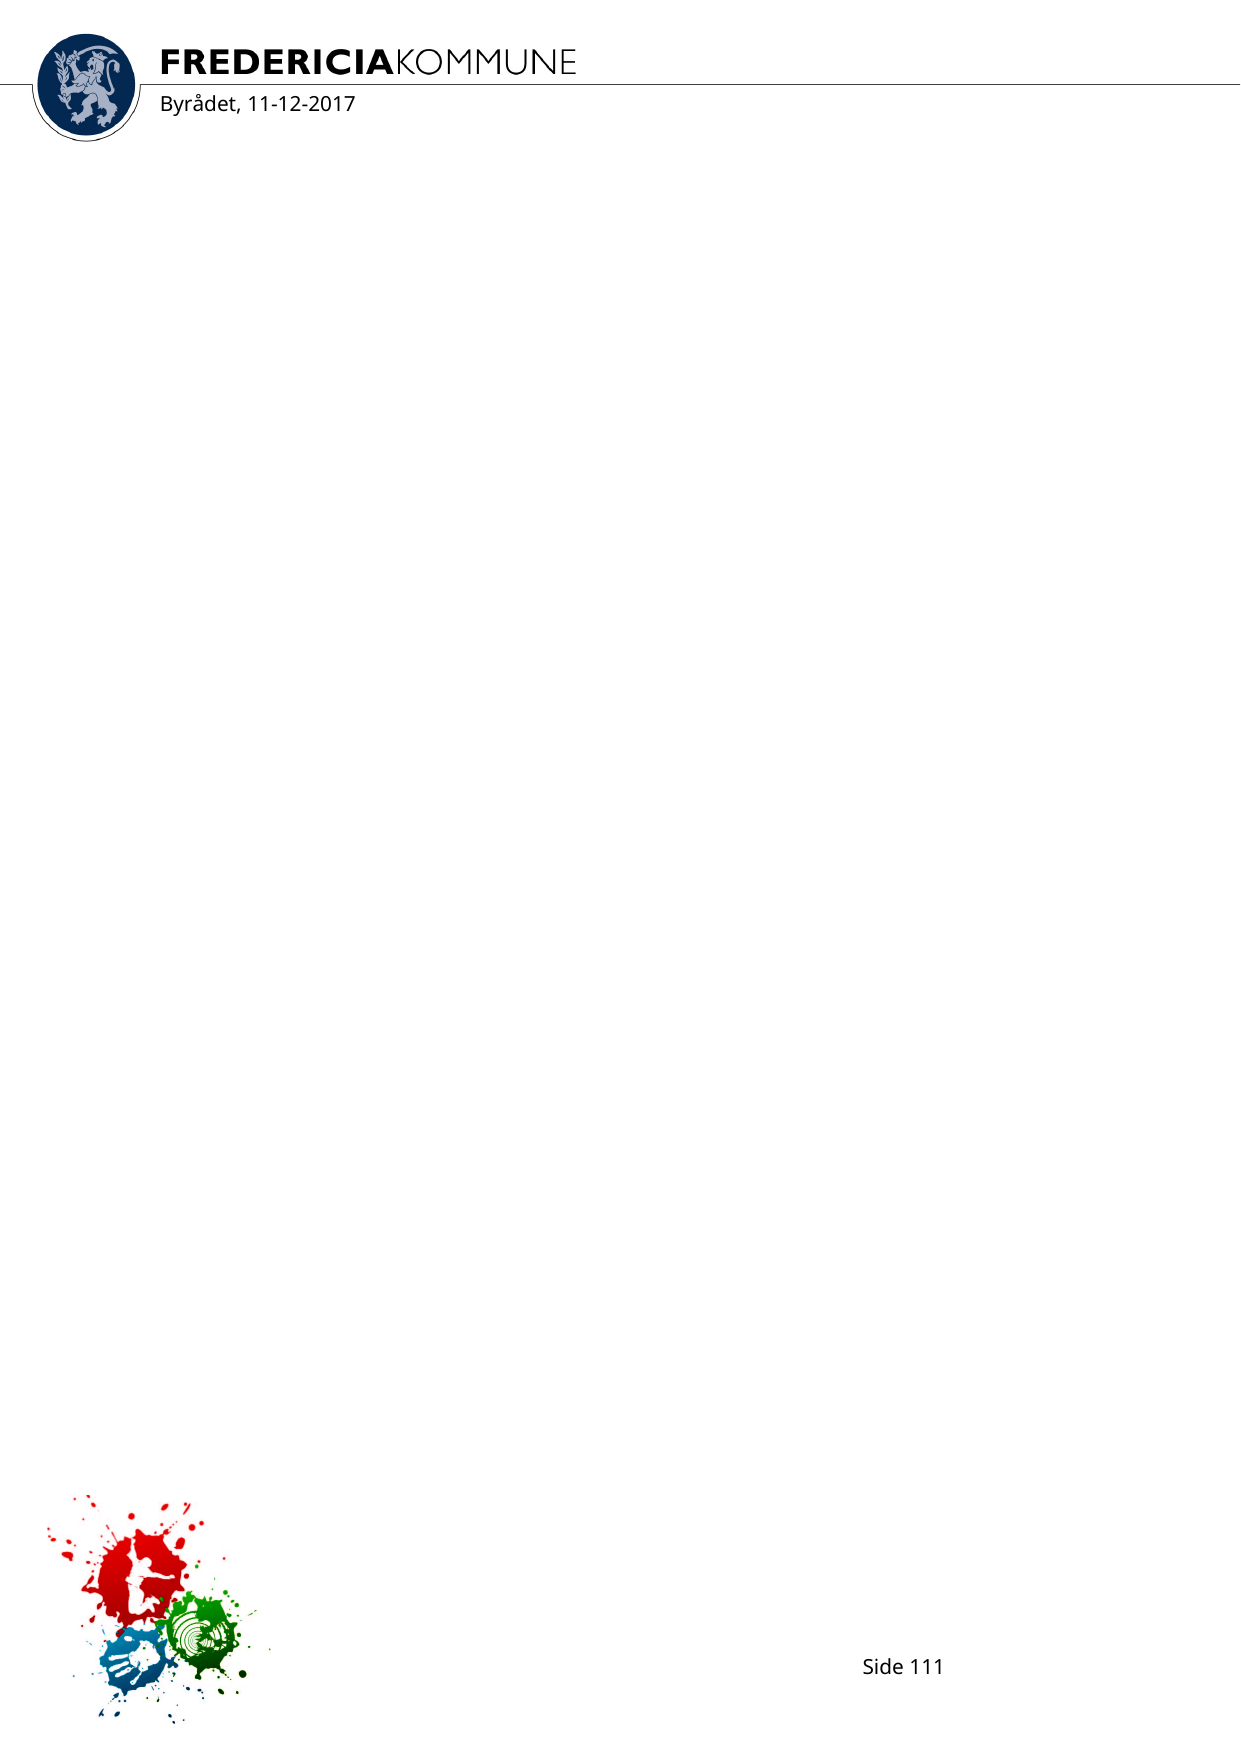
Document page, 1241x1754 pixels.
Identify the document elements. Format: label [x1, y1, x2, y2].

picture [47, 1495, 271, 1724]
picture [0, 23, 1241, 147]
